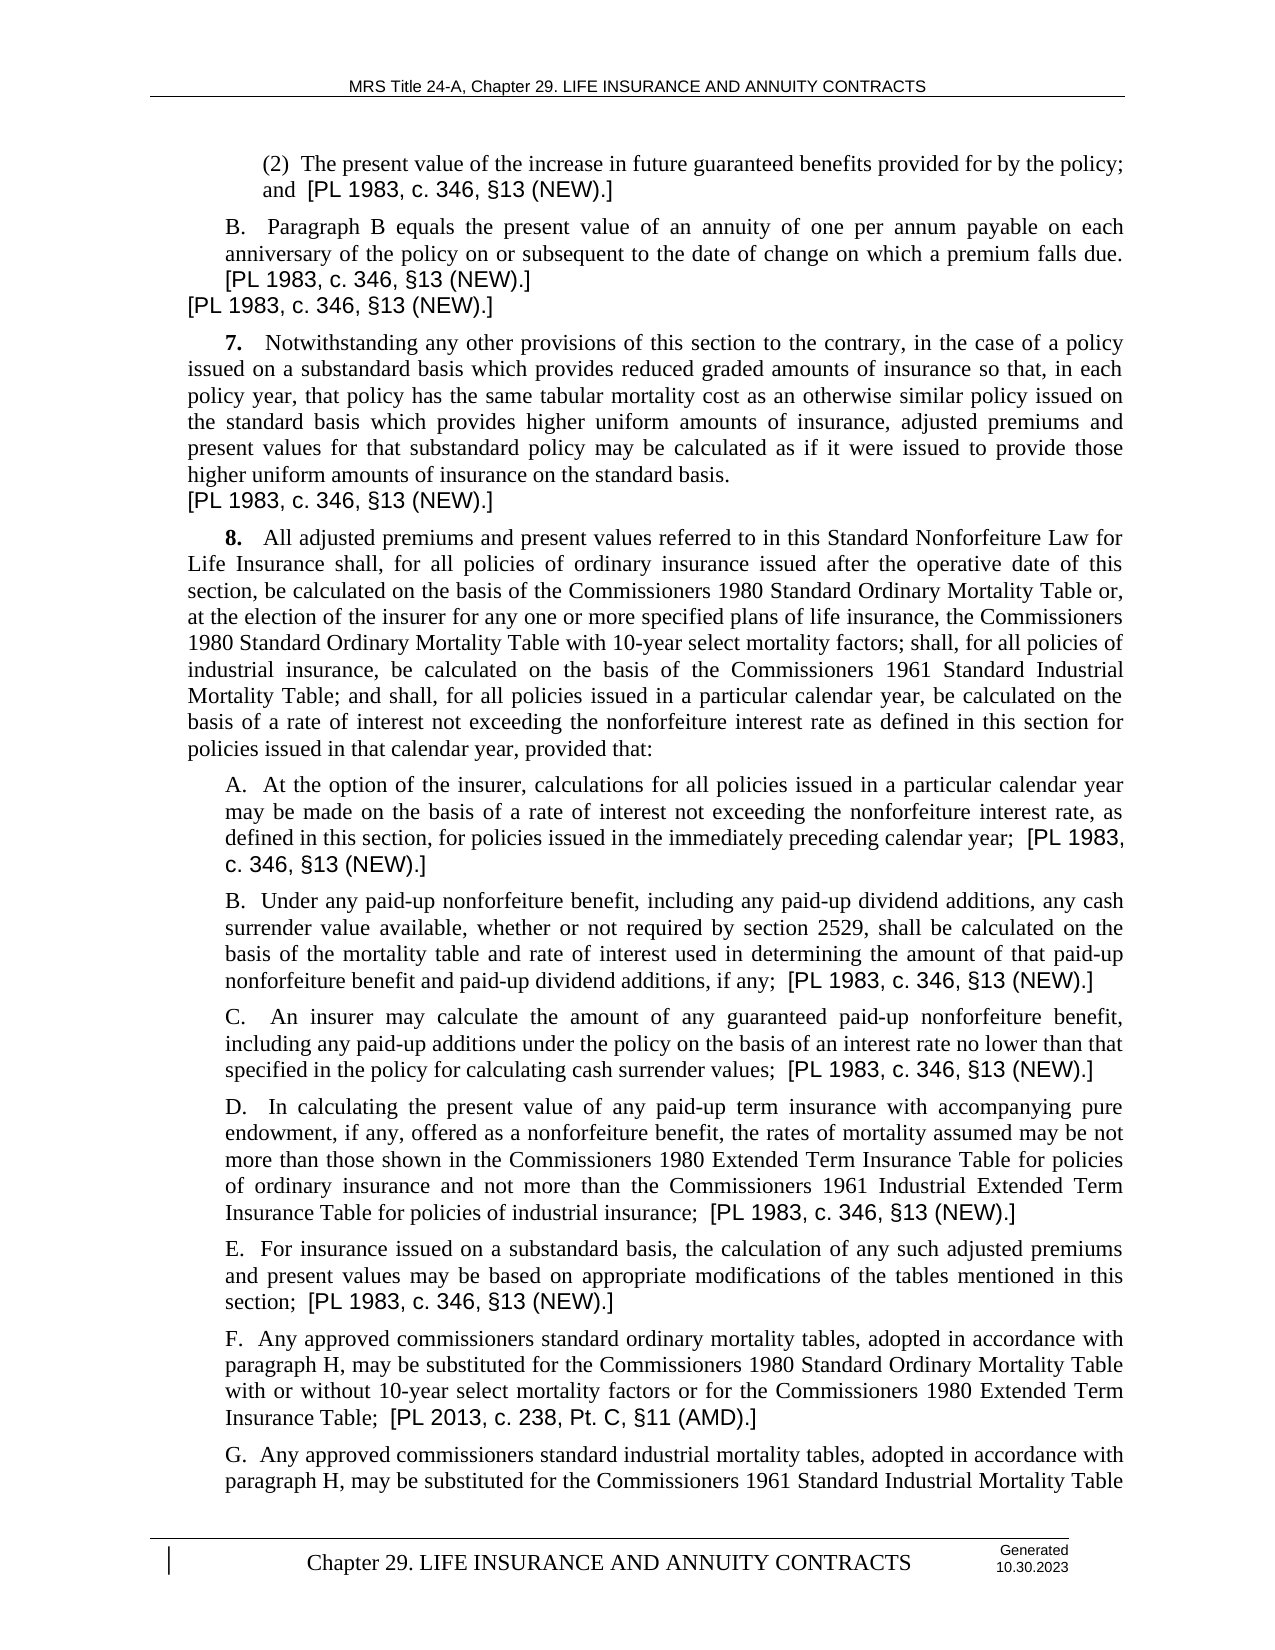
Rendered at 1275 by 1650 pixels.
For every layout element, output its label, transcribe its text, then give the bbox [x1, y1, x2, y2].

text A. At the option of the insurer, calculations for all policies issued in a particular calendar year may be made on the basis of a rate of interest not exceeding the nonforfeiture interest rate, as defined in this section, for policies issued in the immediately preceding calendar year; [PL 1983, c. 346, §13 (NEW).] [225, 772, 1125, 877]
text 8. All adjusted premiums and present values referred to in this Standard Nonforfeiture Law for Life Insurance shall, for all policies of ordinary insurance issued after the operative date of this section, be calculated on the basis of the Commissioners 1980 Standard Ordinary Mortality Table or, at the election of the insurer for any one or more specified plans of life insurance, the Commissioners 1980 Standard Ordinary Mortality Table with 10-year select mortality factors; shall, for all policies of industrial insurance, be calculated on the basis of the Commissioners 1961 Standard Industrial Mortality Table; and shall, for all policies issued in a particular calendar year, be calculated on the basis of a rate of interest not exceeding the nonforfeiture interest rate as defined in this section for policies issued in that calendar year, provided that: [187, 524, 1125, 761]
text 7. Notwithstanding any other provisions of this section to the contrary, in the case of a policy issued on a substandard basis which provides reduced graded amounts of insurance so that, in each policy year, that policy has the same tabular mortality cost as an otherwise similar policy issued on the standard basis which provides higher uniform amounts of insurance, adjusted premiums and present values for that substandard policy may be calculated as if it were issued to provide those higher uniform amounts of insurance on the standard basis. [187, 329, 1125, 487]
text D. In calculating the present value of any paid-up term insurance with accompanying pure endowment, if any, offered as a nonforfeiture benefit, the rates of mortality assumed may be not more than those shown in the Commissioners 1980 Extended Term Insurance Table for policies of ordinary insurance and not more than the Commissioners 1961 Industrial Extended Term Insurance Table for policies of industrial insurance; [PL 1983, c. 346, §13 (NEW).] [225, 1093, 1125, 1225]
text [PL 1983, c. 346, §13 (NEW).] [187, 292, 1125, 319]
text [225, 1441, 1125, 1493]
text B. Under any paid-up nonforfeiture benefit, including any paid-up dividend additions, any cash surrender value available, whether or not required by section 2529, shall be calculated on the basis of the mortality table and rate of interest used in determining the amount of that paid-up nonforfeiture benefit and paid-up dividend additions, if any; [PL 1983, c. 346, §13 (NEW).] [225, 887, 1125, 993]
text (2) The present value of the increase in future guaranteed benefits provided for by the policy; and [PL 1983, c. 346, §13 (NEW).] [262, 150, 1125, 203]
text C. An insurer may calculate the amount of any guaranteed paid-up nonforfeiture benefit, including any paid-up additions under the policy on the basis of an interest rate no lower than that specified in the policy for calculating cash surrender values; [PL 1983, c. 346, §13 (NEW).] [225, 1003, 1125, 1083]
text B. Paragraph B equals the present value of an annuity of one per annum payable on each anniversary of the policy on or subsequent to the date of change on which a premium falls due. [PL 1983, c. 346, §13 (NEW).] [225, 213, 1125, 292]
text F. Any approved commissioners standard ordinary mortality tables, adopted in accordance with paragraph H, may be substituted for the Commissioners 1980 Standard Ordinary Mortality Table with or without 10-year select mortality factors or for the Commissioners 1980 Extended Term Insurance Table; [PL 2013, c. 238, Pt. C, §11 (AMD).] [225, 1325, 1125, 1430]
text [PL 1983, c. 346, §13 (NEW).] [187, 487, 1125, 513]
text E. For insurance issued on a substandard basis, the calculation of any such adjusted premiums and present values may be based on appropriate modifications of the tables mentioned in this section; [PL 1983, c. 346, §13 (NEW).] [225, 1235, 1125, 1314]
